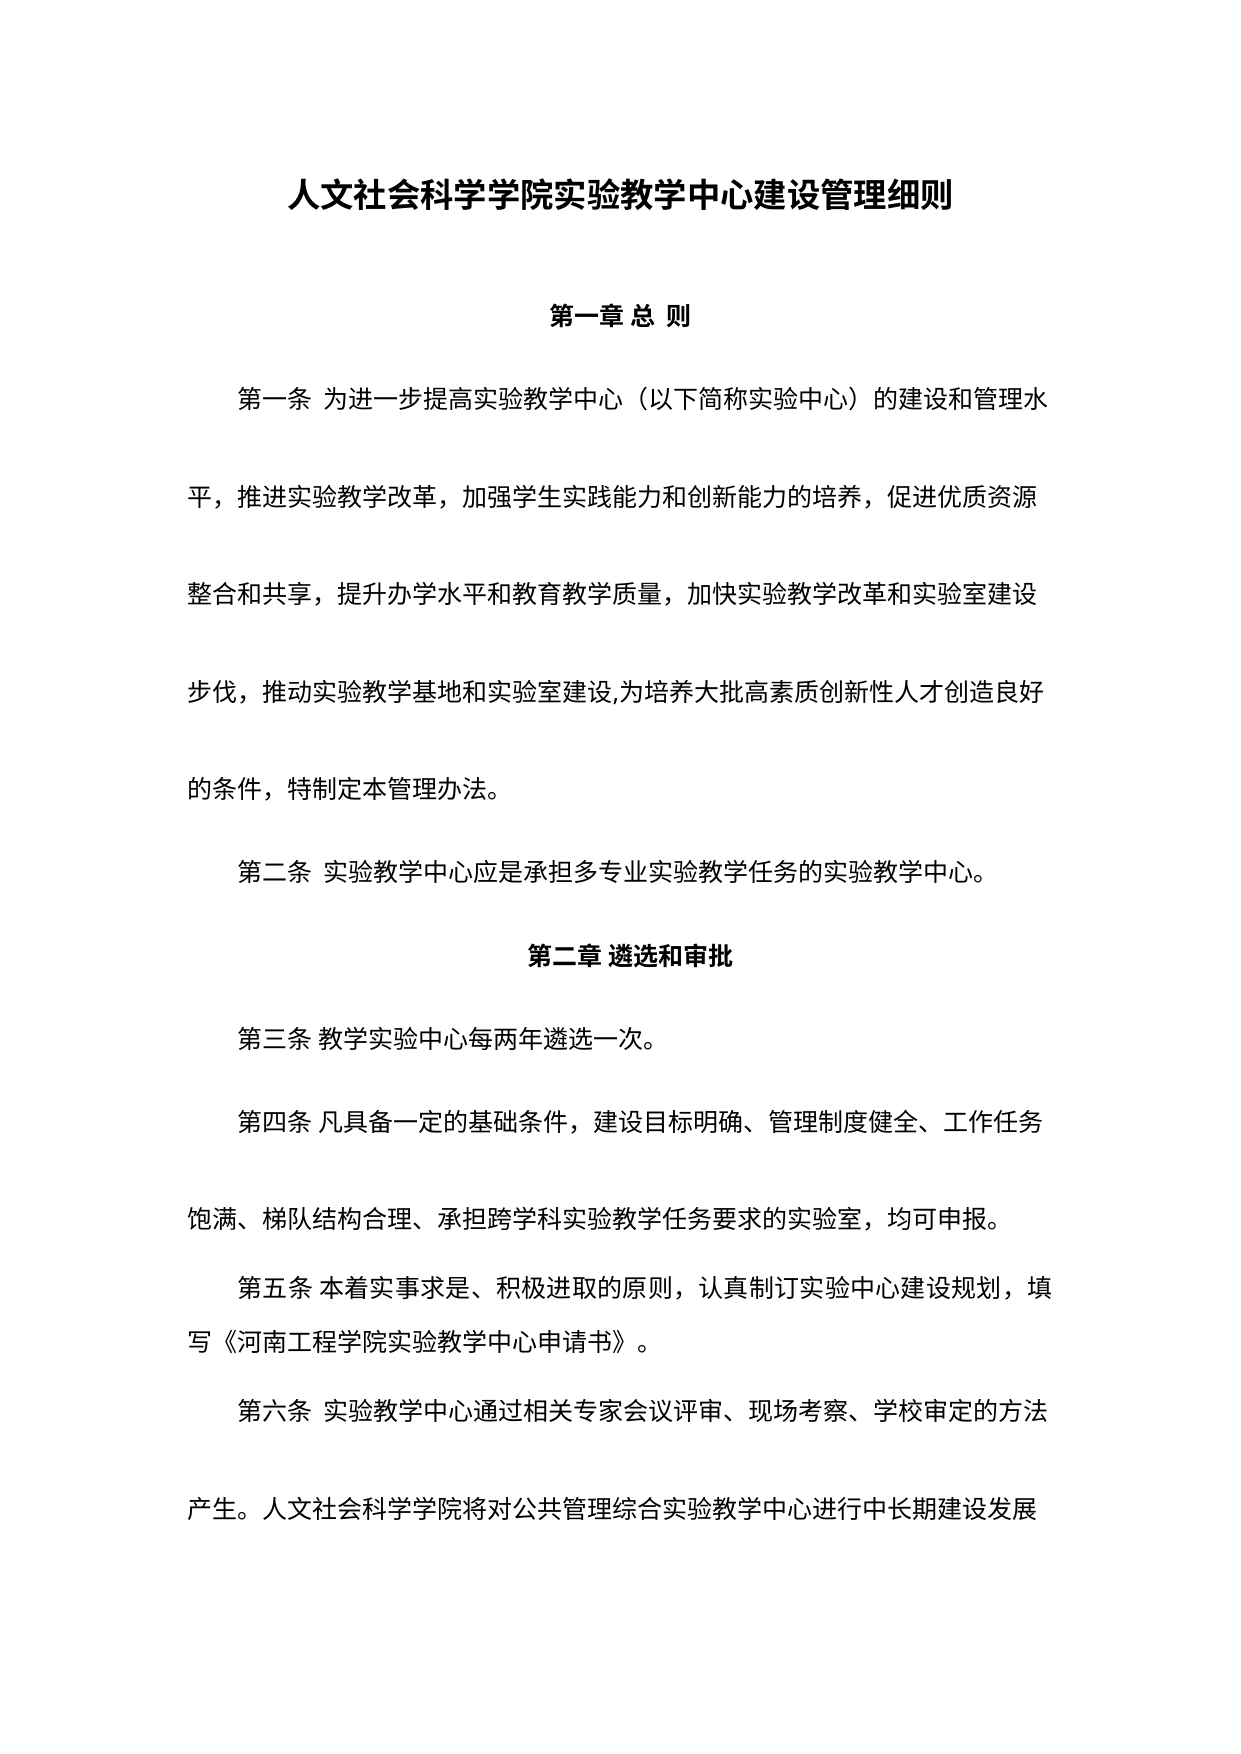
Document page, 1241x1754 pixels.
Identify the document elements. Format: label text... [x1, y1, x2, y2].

text 第一章 总 则 [187, 282, 1053, 347]
text 第三条 教学实验中心每两年遴选一次。 [187, 1005, 1053, 1070]
subtitle 人文社会科学学院实验教学中心建设管理细则 [187, 162, 1053, 227]
text 第一条 为进一步提高实验教学中心（以下简称实验中心）的建设和管理水平，推进实验教学改革，加强学生实践能力和创新能力的培养，促进优质资源整合和共享，提升办学水平和教育教学质量，加快实验教学改革和实验室建设步伐，推动实验教学基地和实验室建设,为培养大批高素质创新性人才创造良好的条件，特制定本管理办法。 [187, 365, 1053, 820]
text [187, 1377, 1053, 1540]
text 第四条 凡具备一定的基础条件，建设目标明确、管理制度健全、工作任务饱满、梯队结构合理、承担跨学科实验教学任务要求的实验室，均可申报。 [187, 1088, 1053, 1250]
text 第二条 实验教学中心应是承担多专业实验教学任务的实验教学中心。 [187, 838, 1053, 903]
text 第二章 遴选和审批 [187, 922, 1053, 987]
text 第五条 本着实事求是、积极进取的原则，认真制订实验中心建设规划，填写《河南工程学院实验教学中心申请书》。 [187, 1268, 1053, 1359]
